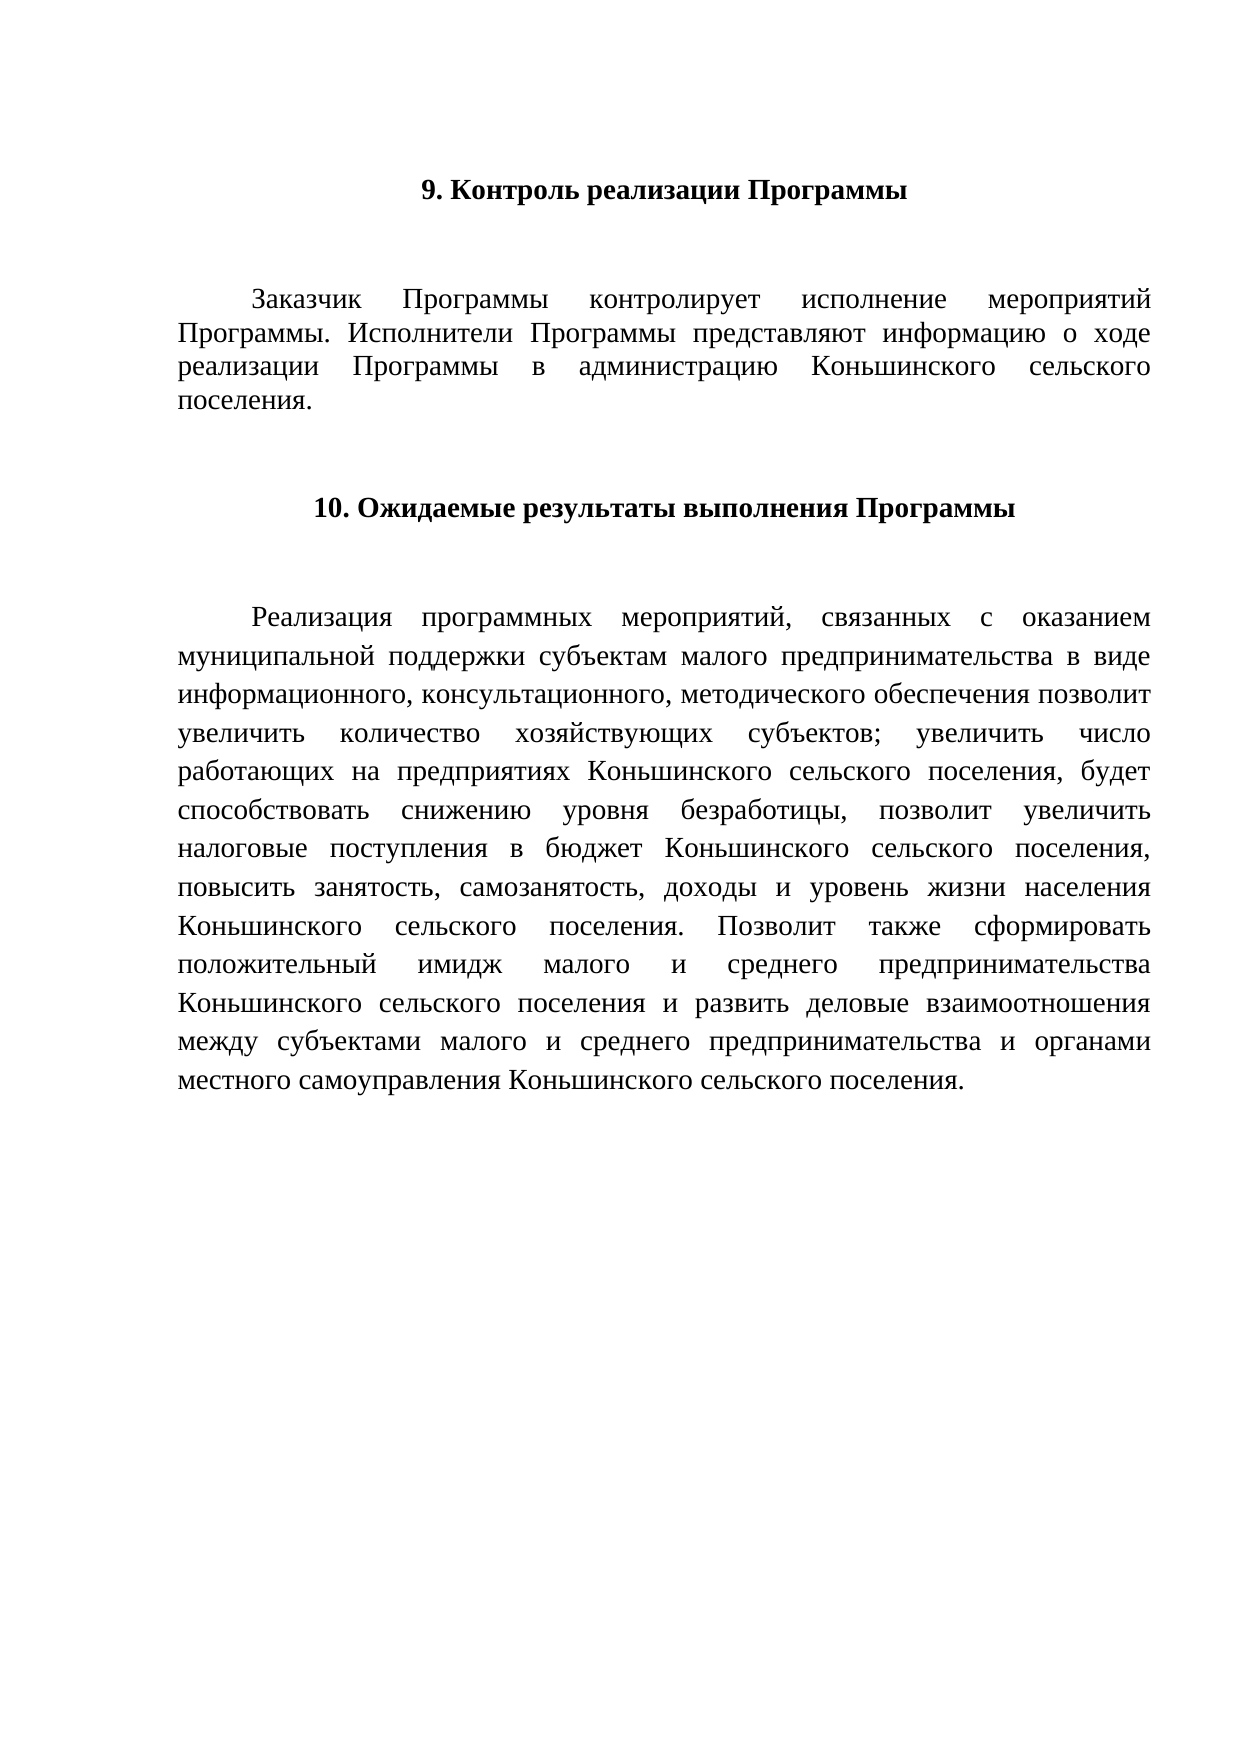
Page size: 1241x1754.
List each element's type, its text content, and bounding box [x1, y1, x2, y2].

text 10. Ожидаемые результаты выполнения Программы [177, 491, 1152, 524]
text Реализация программных мероприятий, связанных с оказанием муниципальной поддержки субъектам малого предпринимательства в виде информационного, консультационного, методического обеспечения позволит увеличить количество хозяйствующих субъектов; увеличить число работающих на предприятиях Коньшинского сельского поселения, будет способствовать снижению уровня безработицы, позволит увеличить налоговые поступления в бюджет Коньшинского сельского поселения, повысить занятость, самозанятость, доходы и уровень жизни населения Коньшинского сельского поселения. Позволит также сформировать положительный имидж малого и среднего предпринимательства Коньшинского сельского поселения и развить деловые взаимоотношения между субъектами малого и среднего предпринимательства и органами местного самоуправления Коньшинского сельского поселения. [177, 599, 1152, 1095]
text 9. Контроль реализации Программы [177, 172, 1152, 206]
text Заказчик Программы контролирует исполнение мероприятий Программы. Исполнители Программы представляют информацию о ходе реализации Программы в администрацию Коньшинского сельского поселения. [177, 281, 1152, 415]
